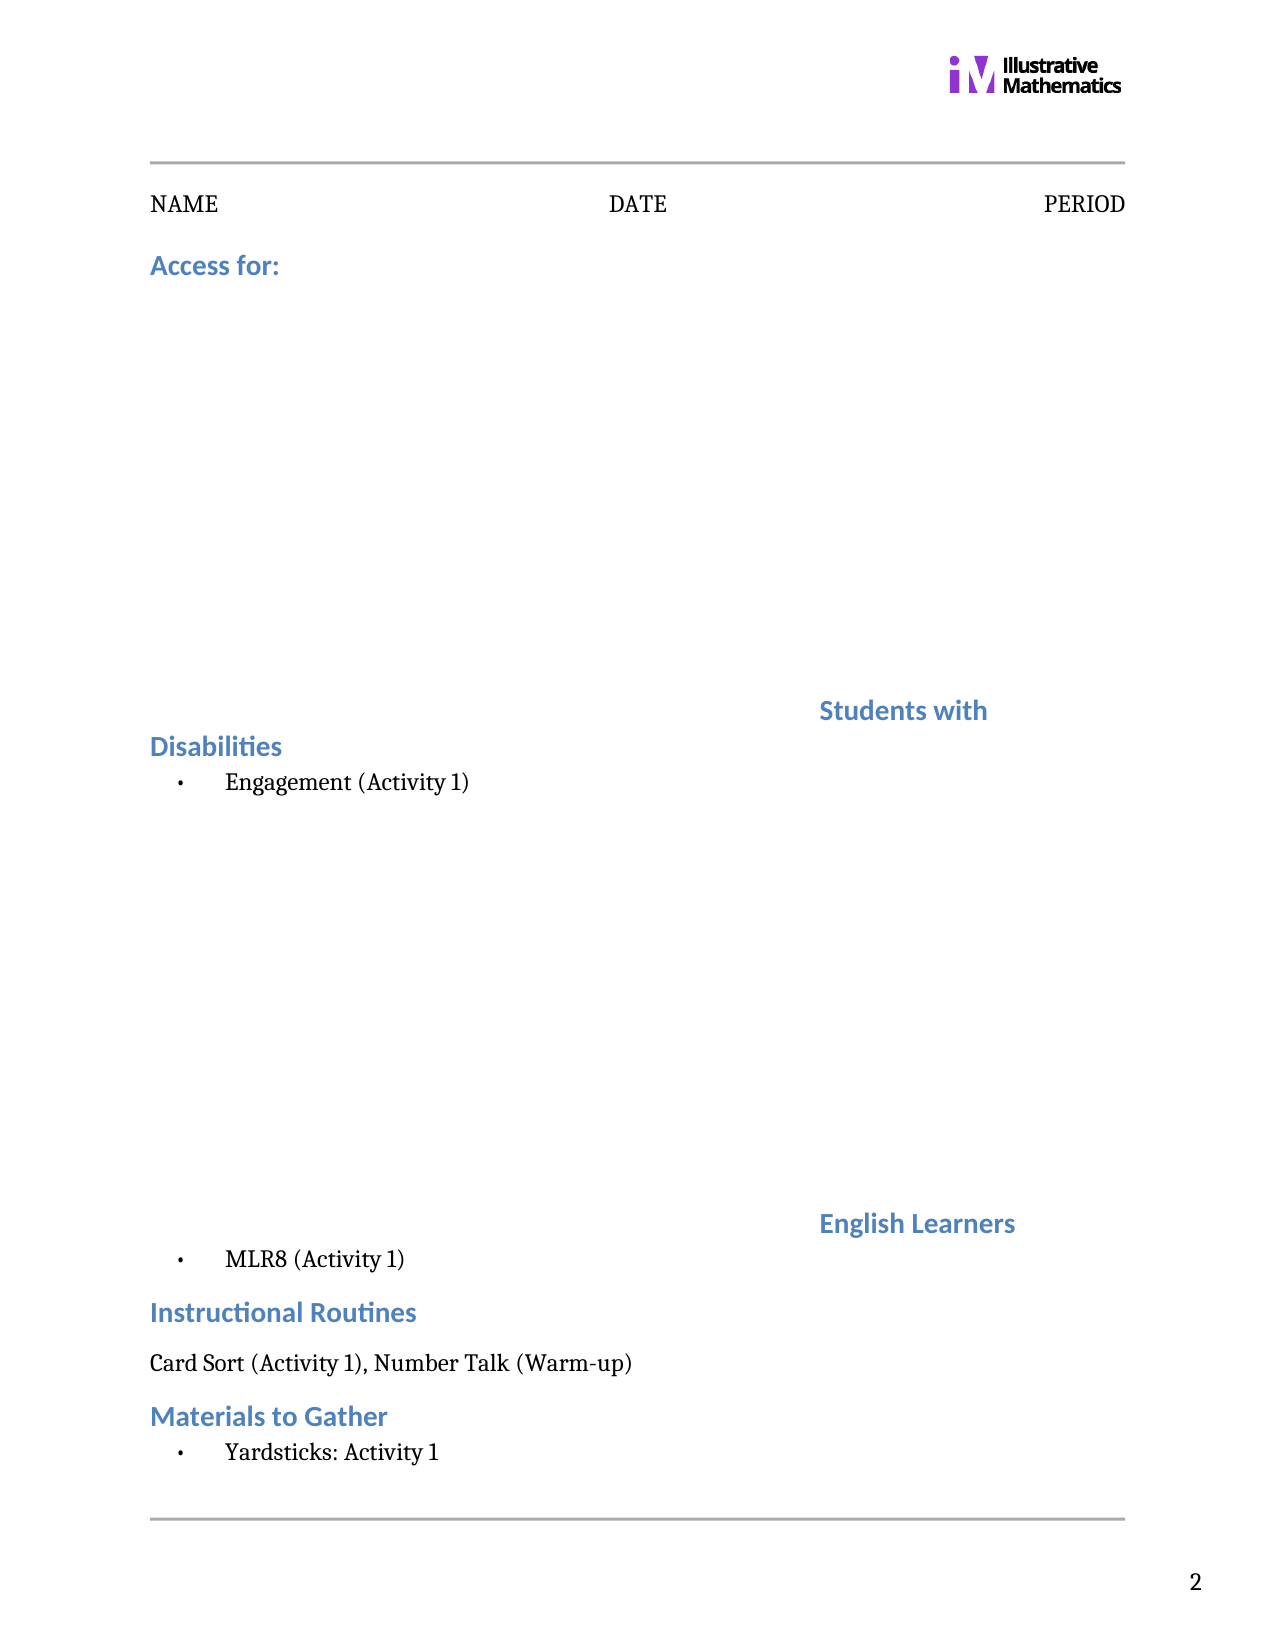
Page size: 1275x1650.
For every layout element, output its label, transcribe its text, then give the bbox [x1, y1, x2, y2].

list Engagement (Activity 1) [175, 767, 1125, 796]
list Yardsticks: Activity 1 [175, 1438, 1125, 1466]
subtitle Access for: [150, 247, 1125, 283]
picture [949, 55, 1121, 93]
subtitle English Learners [150, 817, 1125, 1241]
list MLR8 (Activity 1) [175, 1245, 1125, 1273]
text Card Sort (Activity 1), Number Talk (Warm-up) [150, 1349, 1125, 1377]
subtitle Materials to Gather [150, 1398, 1125, 1434]
subtitle Instructional Routines [150, 1294, 1125, 1330]
subtitle Students with Disabilities [150, 304, 1125, 764]
